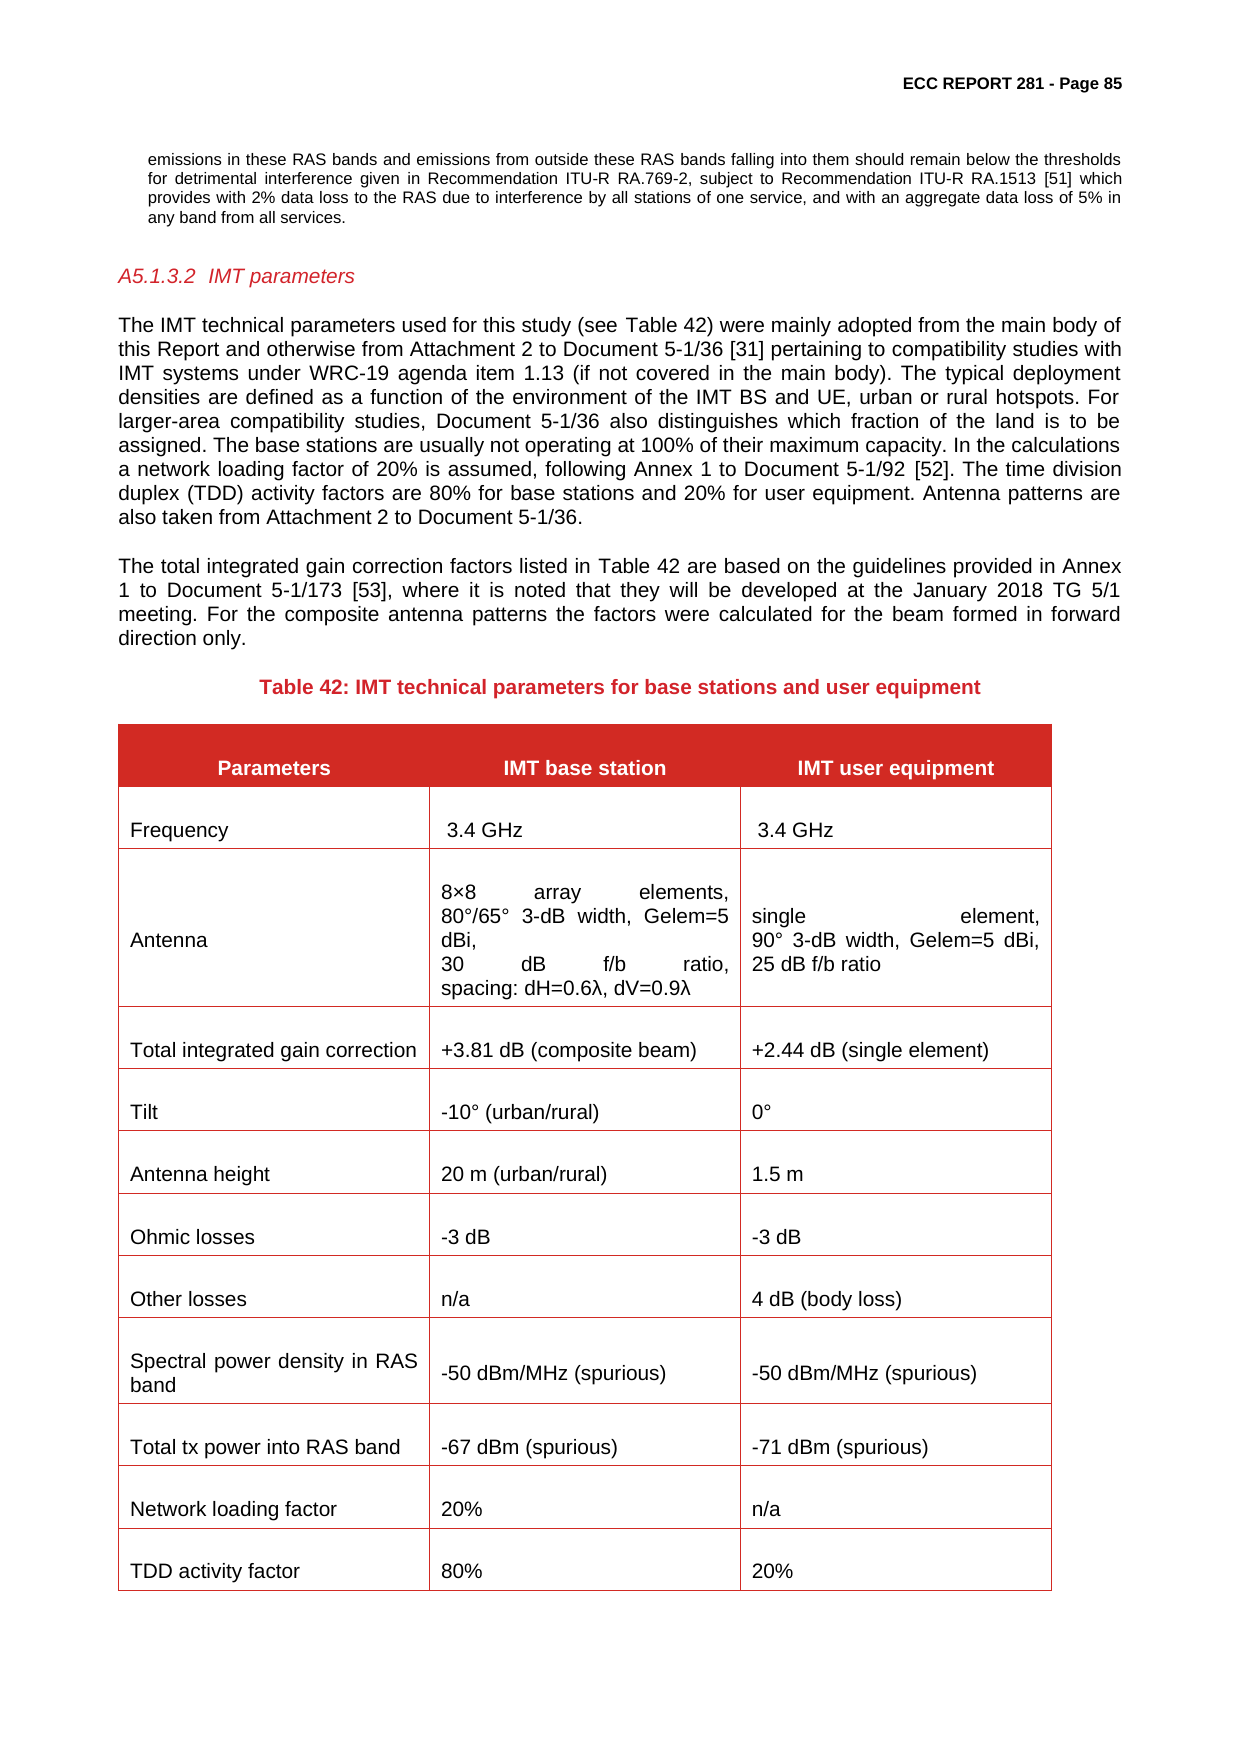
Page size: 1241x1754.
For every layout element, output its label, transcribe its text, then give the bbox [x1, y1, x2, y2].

table_cell 20% [741, 1529, 1051, 1589]
table_cell -50 dBm/MHz (spurious) [430, 1318, 740, 1403]
table_cell 4 dB (body loss) [741, 1256, 1051, 1317]
text The total integrated gain correction factors listed in Table 40 are based on the guidelines provided in Annex 1 to Document 5-1/173 [53], where it is noted that they will be developed at the January 2018 TG 5/1 meeting. For the composite antenna patterns the factors were calculated for the beam formed in forward direction only. [118, 554, 1122, 649]
table_cell -50 dBm/MHz (spurious) [741, 1318, 1051, 1403]
table_cell 3.4 GHz [430, 787, 740, 848]
table_cell -71 dBm (spurious) [741, 1404, 1051, 1465]
table_cell -3 dB [741, 1194, 1051, 1255]
table_cell Antenna height [119, 1131, 429, 1192]
table_cell -3 dB [430, 1194, 740, 1255]
table_cell n/a [741, 1466, 1051, 1527]
text Table 42: IMT technical parameters for base stations and user equipment [118, 674, 1122, 698]
table_cell 20% [430, 1466, 740, 1527]
table_cell Ohmic losses [119, 1194, 429, 1255]
table_cell n/a [430, 1256, 740, 1317]
table_cell Total integrated gain correction [119, 1007, 429, 1068]
table_cell -10° (urban/rural) [430, 1069, 740, 1130]
table_cell Frequency [119, 787, 429, 848]
table_cell Total tx power into RAS band [119, 1404, 429, 1465]
table_cell 80% [430, 1529, 740, 1589]
table_cell 1.5 m [741, 1131, 1051, 1192]
table_cell Other losses [119, 1256, 429, 1317]
subtitle IMT parameters [118, 264, 1122, 288]
table_cell single element, 90° 3-dB width, Gelem=5 dBi, 25 dB f/b ratio [741, 849, 1051, 1006]
table_header IMT base station [430, 725, 740, 786]
table_cell +3.81 dB (composite beam) [430, 1007, 740, 1068]
table_cell Tilt [119, 1069, 429, 1130]
text The IMT technical parameters used for this study (see Table 40) were mainly adopted from the main body of this Report and otherwise from Attachment 2 to Document 5-1/36 [31] pertaining to compatibility studies with IMT systems under WRC-19 agenda item 1.13 (if not covered in the main body). The typical deployment densities are defined as a function of the environment of the IMT BS and UE, urban or rural hotspots. For larger-area compatibility studies, Document 5-1/36 also distinguishes which fraction of the land is to be assigned. The base stations are usually not operating at 100% of their maximum capacity. In the calculations a network loading factor of 20% is assumed, following Annex 1 to Document 5-1/92 [52]. The time division duplex (TDD) activity factors are 80% for base stations and 20% for user equipment. Antenna patterns are also taken from Attachment 2 to Document 5-1/36. [118, 313, 1122, 529]
table_cell 20 m (urban/rural) [430, 1131, 740, 1192]
table_cell 0° [741, 1069, 1051, 1130]
table_header Parameters [119, 725, 429, 786]
table_cell 3.4 GHz [741, 787, 1051, 848]
table_cell Network loading factor [119, 1466, 429, 1527]
table_cell Antenna [119, 849, 429, 1006]
table_cell +2.44 dB (single element) [741, 1007, 1051, 1068]
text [118, 150, 1122, 227]
table_cell Spectral power density in RAS band [119, 1318, 429, 1403]
table_header IMT user equipment [741, 725, 1051, 786]
table_cell 8×8 array elements, 80°/65° 3-dB width, Gelem=5 dBi, 30 dB f/b ratio, spacing: dH=0.6λ, dV=0.9λ [430, 849, 740, 1006]
table_cell -67 dBm (spurious) [430, 1404, 740, 1465]
table_cell TDD activity factor [119, 1529, 429, 1589]
